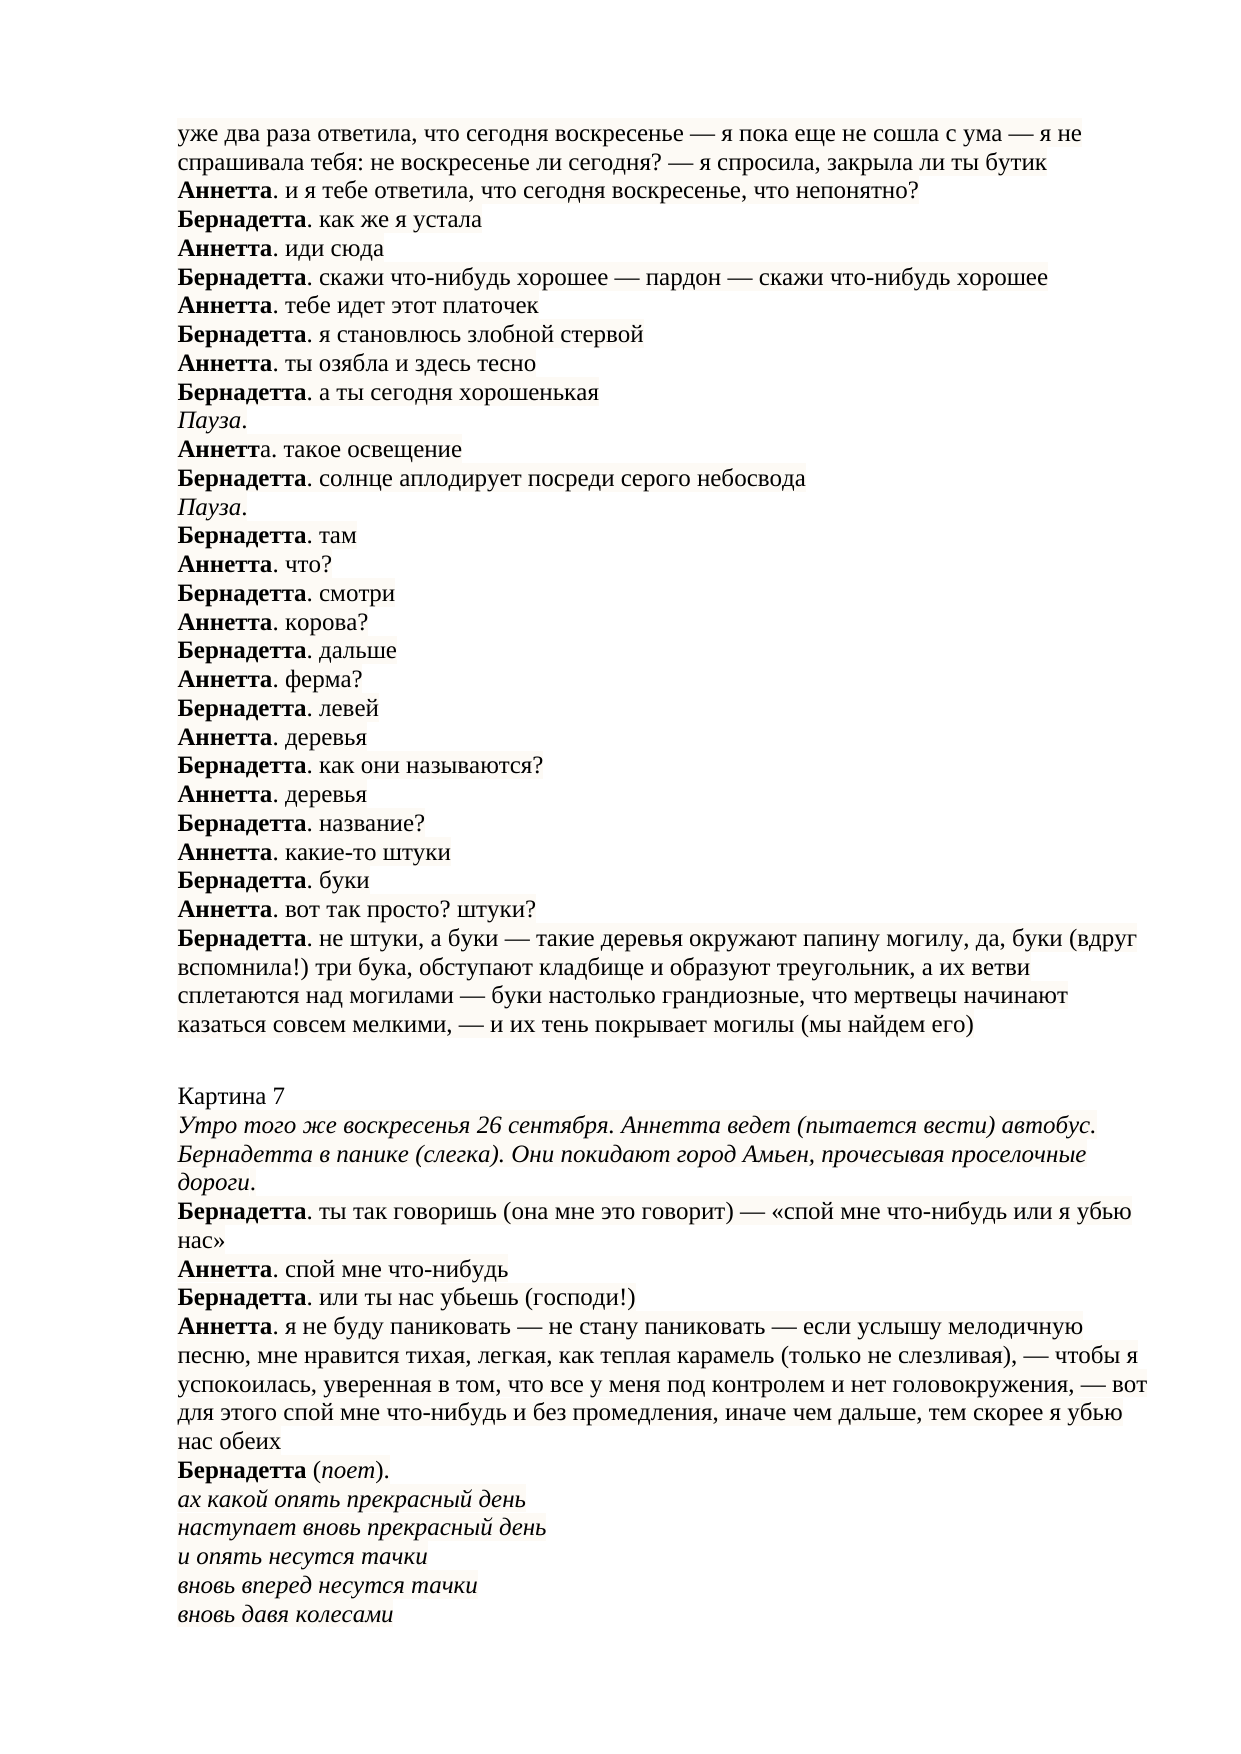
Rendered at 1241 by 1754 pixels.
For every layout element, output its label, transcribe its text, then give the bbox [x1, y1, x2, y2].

text Картина 7 [177, 1066, 1152, 1110]
